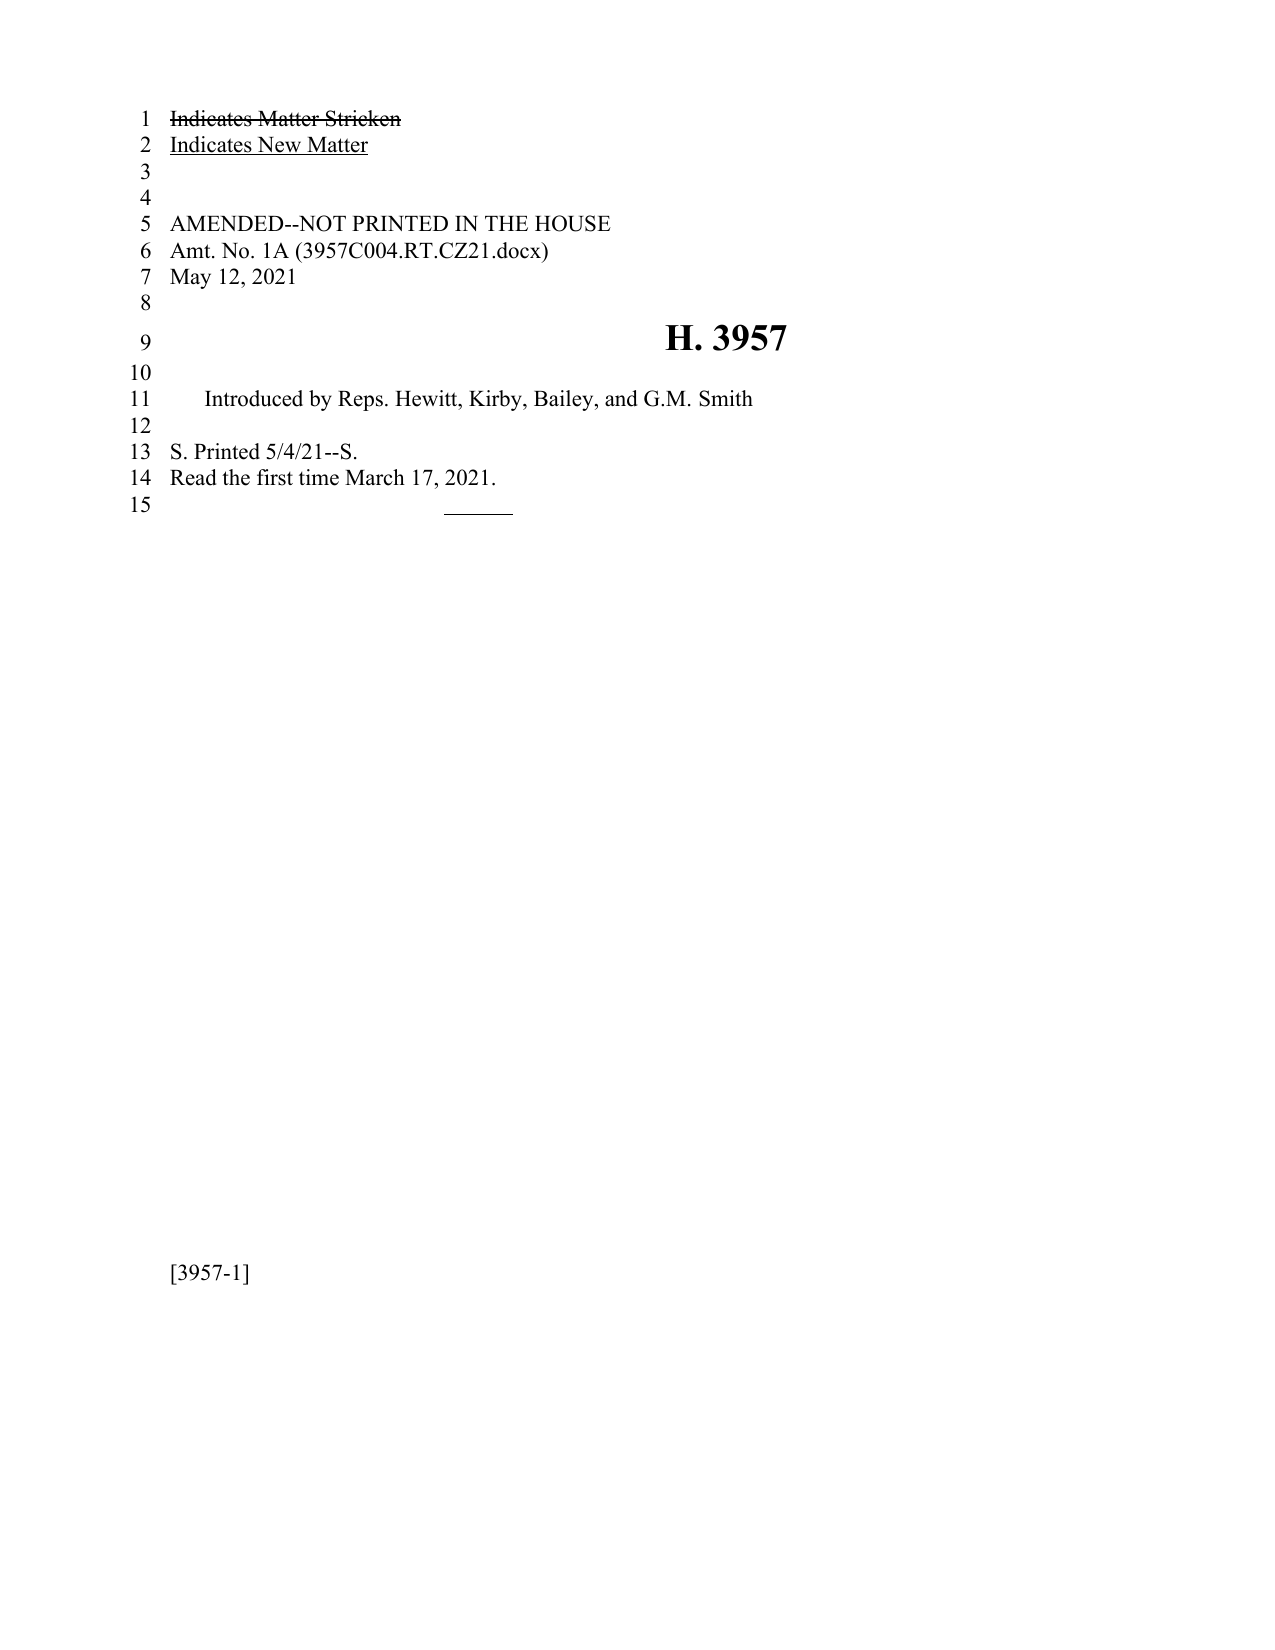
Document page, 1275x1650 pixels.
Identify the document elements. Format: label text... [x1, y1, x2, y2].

text S. Printed 5/4/21--S. [169, 438, 787, 464]
text Indicates New Matter [169, 131, 787, 158]
text Amt. No. 1A (3957C004.RT.CZ21.docx) [169, 237, 787, 263]
text Indicates Matter Stricken [169, 105, 787, 131]
text May 12, 2021 [169, 263, 787, 289]
text Introduced by Reps. Hewitt, Kirby, Bailey, and G.M. Smith [169, 385, 787, 412]
text H. 3957 [169, 316, 787, 359]
text Read the first time March 17, 2021. [169, 464, 787, 491]
text AMENDED--NOT PRINTED IN THE HOUSE [169, 210, 787, 237]
